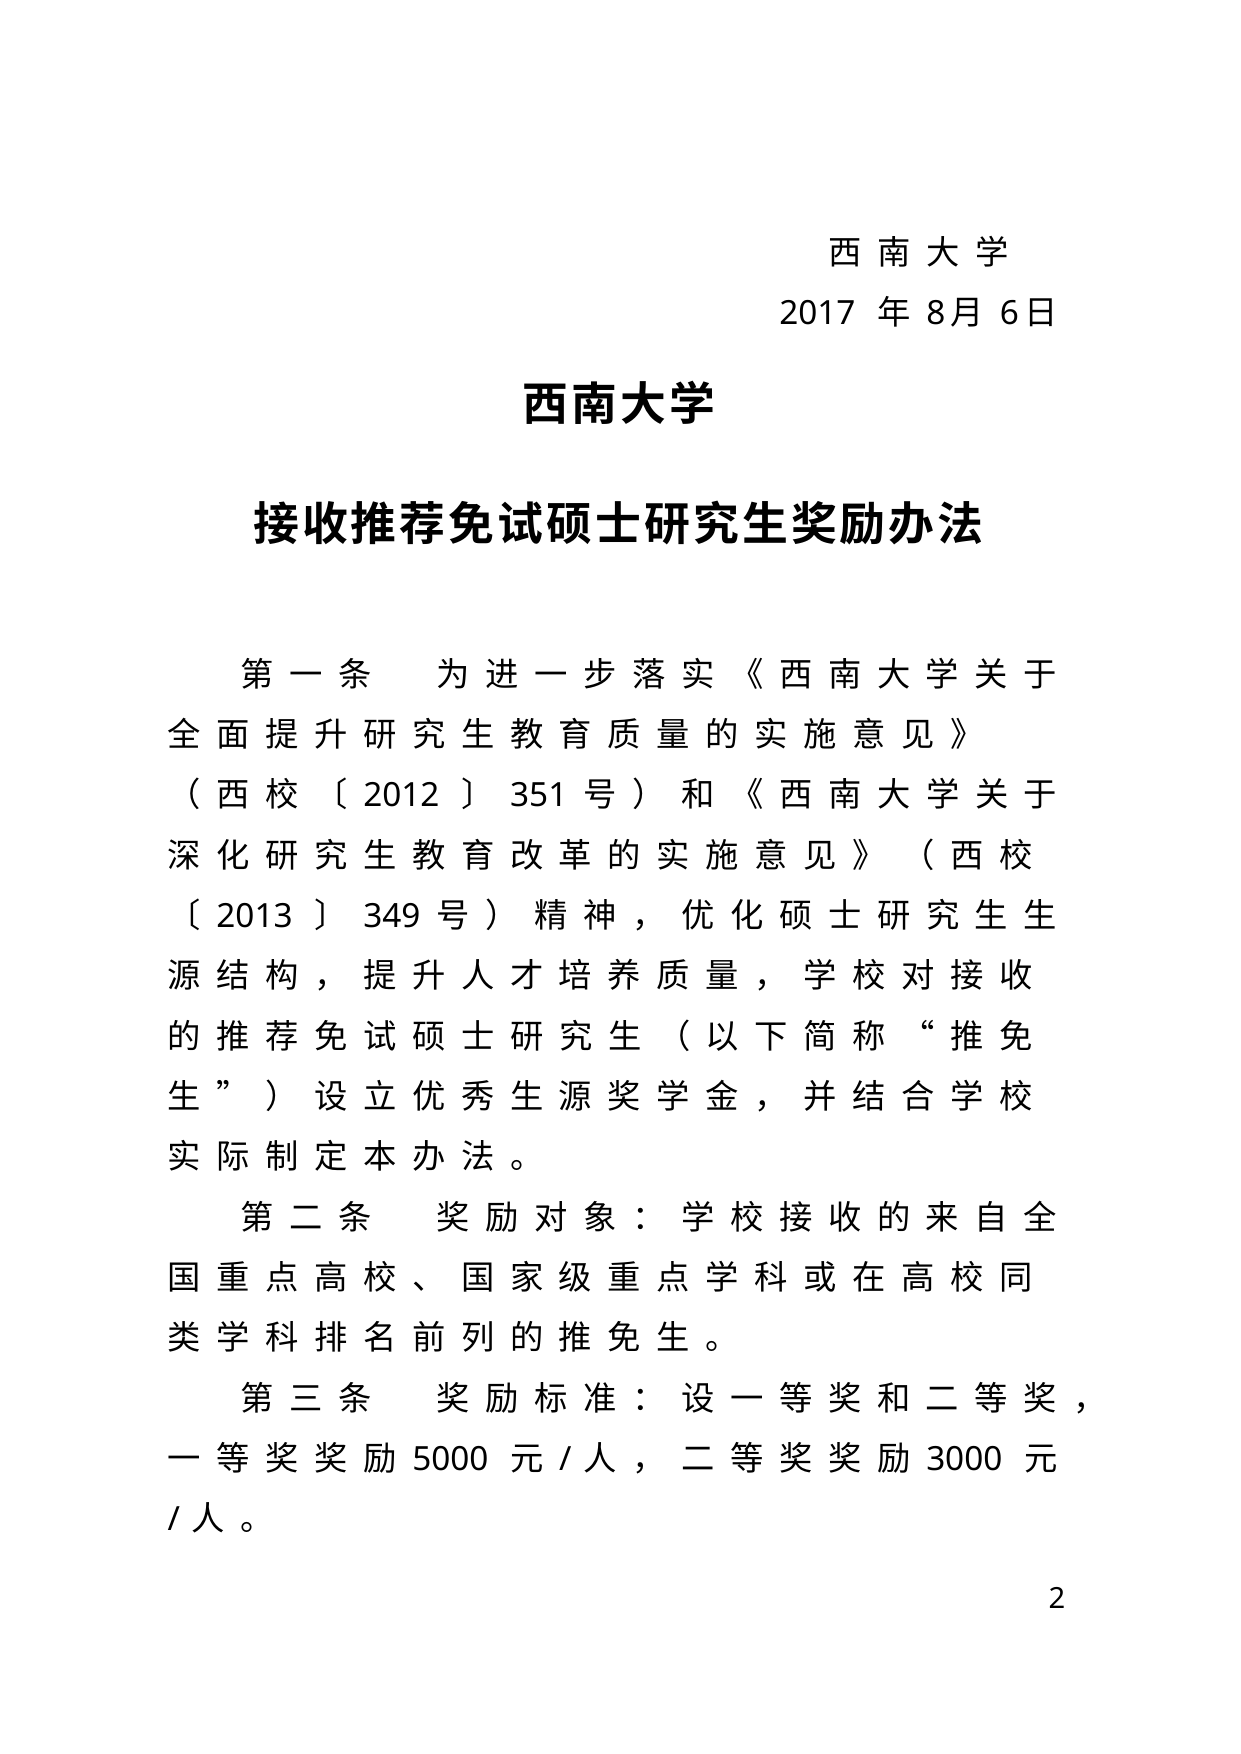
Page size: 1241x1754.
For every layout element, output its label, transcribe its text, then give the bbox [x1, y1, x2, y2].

text 西南大学 [167, 340, 1073, 461]
text 2017年8月6日 [167, 280, 1073, 340]
text 西南大学 [167, 219, 1073, 280]
text 第一条 为进一步落实《西南大学关于全面提升研究生教育质量的实施意见》（西校〔2012〕351号）和《西南大学关于深化研究生教育改革的实施意见》（西校〔2013〕349号）精神，优化硕士研究生生源结构，提升人才培养质量，学校对接收的推荐免试硕士研究生（以下简称“推免生”）设立优秀生源奖学金，并结合学校实际制定本办法。 [167, 642, 1073, 1184]
text 接收推荐免试硕士研究生奖励办法 [167, 461, 1073, 581]
text 第二条 奖励对象：学校接收的来自全国重点高校、国家级重点学科或在高校同类学科排名前列的推免生。 [167, 1184, 1073, 1365]
text 第三条 奖励标准：设一等奖和二等奖，一等奖奖励5000元/人，二等奖奖励3000元/人。 [167, 1365, 1073, 1546]
